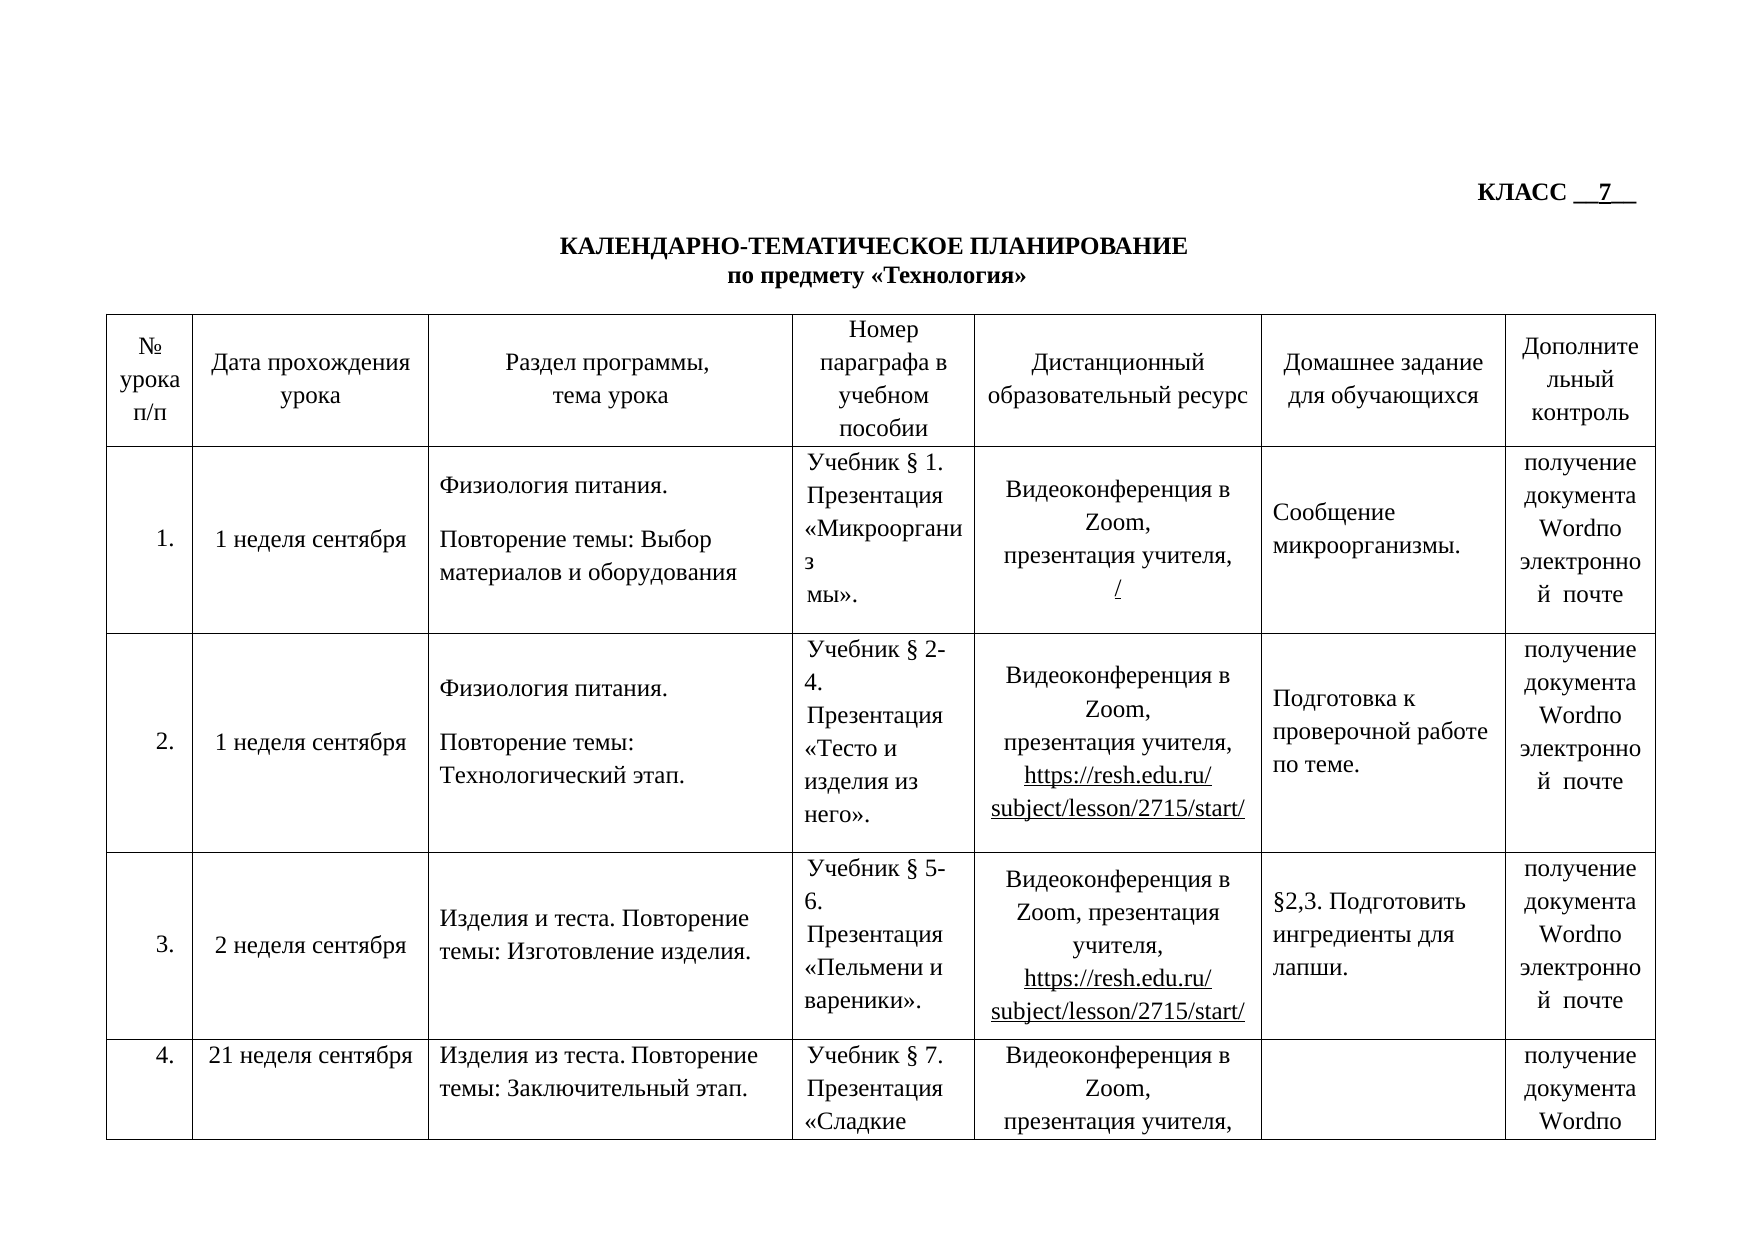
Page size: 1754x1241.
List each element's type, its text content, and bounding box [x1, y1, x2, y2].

table_cell Видеоконференция в Zoom, презентация учителя, / [975, 447, 1261, 633]
table_header Дата прохождения урока [193, 315, 428, 446]
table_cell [1506, 1040, 1655, 1138]
table_cell Подготовка к проверочной работе по теме. [1262, 634, 1505, 852]
table_cell Физиология питания. Повторение темы: Выбор материалов и оборудования [429, 447, 792, 633]
table_cell Изделия и теста. Повторение темы: Изготовление изделия. [429, 853, 792, 1039]
table_header Дополнительный контроль [1506, 315, 1655, 446]
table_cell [429, 1040, 792, 1138]
table_cell Видеоконференция в Zoom, презентация учителя, https://resh.edu.ru/subject/lesson/2715/start/ [975, 634, 1261, 852]
table_cell Видеоконференция в Zoom, презентация учителя, https://resh.edu.ru/subject/lesson/2715/start/ [975, 853, 1261, 1039]
table_cell 1 неделя сентября [193, 447, 428, 633]
table_cell [107, 1040, 192, 1138]
subtitle КЛАСС __7__ [118, 177, 1636, 206]
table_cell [975, 1040, 1261, 1138]
table_header Раздел программы, тема урока [429, 315, 792, 446]
table_header Домашнее задание для обучающихся [1262, 315, 1505, 446]
table_cell 2 неделя сентября [193, 853, 428, 1039]
table_cell 1 неделя сентября [193, 634, 428, 852]
table_header Номер параграфа в учебном пособии [793, 315, 974, 446]
table_cell получение документа Wordпо электронной почте [1506, 634, 1655, 852]
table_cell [793, 1040, 974, 1138]
table_cell Учебник § 1. Презентация «Микроорганиз мы». [793, 447, 974, 633]
table_header № урока п/п [107, 315, 192, 446]
table_header Дистанционный образовательный ресурс [975, 315, 1261, 446]
table_cell Сообщение микроорганизмы. [1262, 447, 1505, 633]
table_cell Учебник § 2-4. Презентация «Тесто и изделия из него». [793, 634, 974, 852]
table_cell 21 неделя сентября [193, 1040, 428, 1138]
table_cell [107, 447, 192, 633]
subtitle КАЛЕНДАРНО-ТЕМАТИЧЕСКОЕ ПЛАНИРОВАНИЕ по предмету «Технология» [118, 231, 1636, 288]
table_cell §2,3. Подготовить ингредиенты для лапши. [1262, 853, 1505, 1039]
table_cell Физиология питания. Повторение темы: Технологический этап. [429, 634, 792, 852]
table_cell получение документа Wordпо электронной почте [1506, 853, 1655, 1039]
table_cell [107, 634, 192, 852]
table_cell [107, 853, 192, 1039]
table_cell Учебник § 5-6. Презентация «Пельмени и вареники». [793, 853, 974, 1039]
table_cell [1262, 1040, 1505, 1138]
table_cell получение документа Wordпо электронной почте [1506, 447, 1655, 633]
